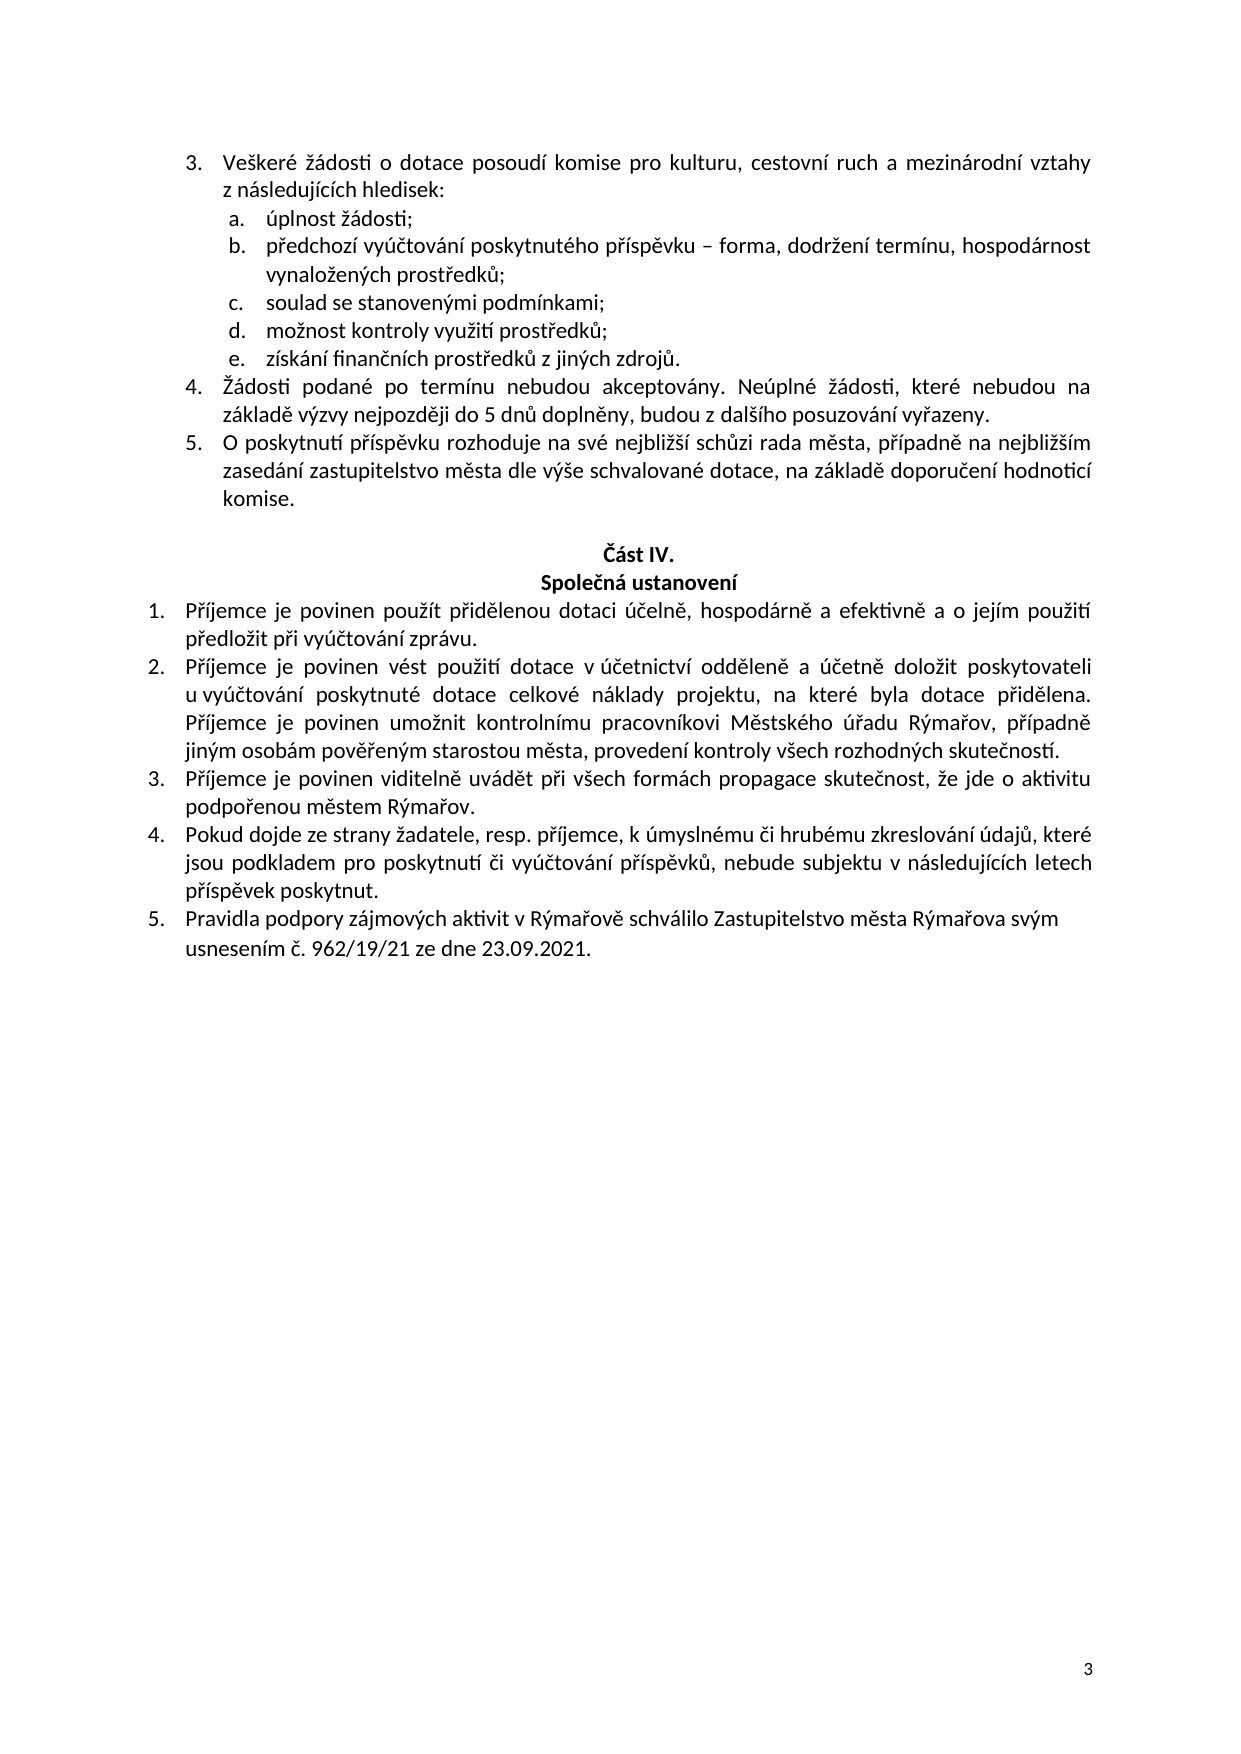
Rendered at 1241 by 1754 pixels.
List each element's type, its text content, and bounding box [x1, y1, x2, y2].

text Část IV. [185, 540, 1093, 568]
list Pokud dojde ze strany žadatele, resp. příjemce, k úmyslnému či hrubému zkreslování údajů, které jsou podkladem pro poskytnutí či vyúčtování příspěvků, nebude subjektu v následujících letech příspěvek poskytnut. [148, 820, 1093, 904]
list úplnost žádosti; [228, 204, 1093, 232]
text Společná ustanovení [185, 568, 1093, 596]
list Příjemce je povinen použít přidělenou dotaci účelně, hospodárně a efektivně a o jejím použití předložit při vyúčtování zprávu. [148, 596, 1093, 652]
list předchozí vyúčtování poskytnutého příspěvku – forma, dodržení termínu, hospodárnost vynaložených prostředků; [228, 232, 1093, 288]
list Příjemce je povinen vést použití dotace v účetnictví odděleně a účetně doložit poskytovateli u vyúčtování poskytnuté dotace celkové náklady projektu, na které byla dotace přidělena. Příjemce je povinen umožnit kontrolnímu pracovníkovi Městského úřadu Rýmařov, případně jiným osobám pověřeným starostou města, provedení kontroly všech rozhodných skutečností. [148, 652, 1093, 764]
list možnost kontroly využití prostředků; [228, 316, 1093, 344]
list získání finančních prostředků z jiných zdrojů. [228, 344, 1093, 372]
list Příjemce je povinen viditelně uvádět při všech formách propagace skutečnost, že jde o aktivitu podpořenou městem Rýmařov. [148, 764, 1093, 820]
list soulad se stanovenými podmínkami; [228, 288, 1093, 316]
list Žádosti podané po termínu nebudou akceptovány. Neúplné žádosti, které nebudou na základě výzvy nejpozději do 5 dnů doplněny, budou z dalšího posuzování vyřazeny. [185, 372, 1093, 428]
list Pravidla podpory zájmových aktivit v Rýmařově schválilo Zastupitelstvo města Rýmařova svým usnesením č. 962/19/21 ze dne 23.09.2021. [148, 904, 1093, 962]
list Veškeré žádosti o dotace posoudí komise pro kulturu, cestovní ruch a mezinárodní vztahy z následujících hledisek: [185, 148, 1093, 204]
list O poskytnutí příspěvku rozhoduje na své nejbližší schůzi rada města, případně na nejbližším zasedání zastupitelstvo města dle výše schvalované dotace, na základě doporučení hodnoticí komise. [185, 428, 1093, 512]
